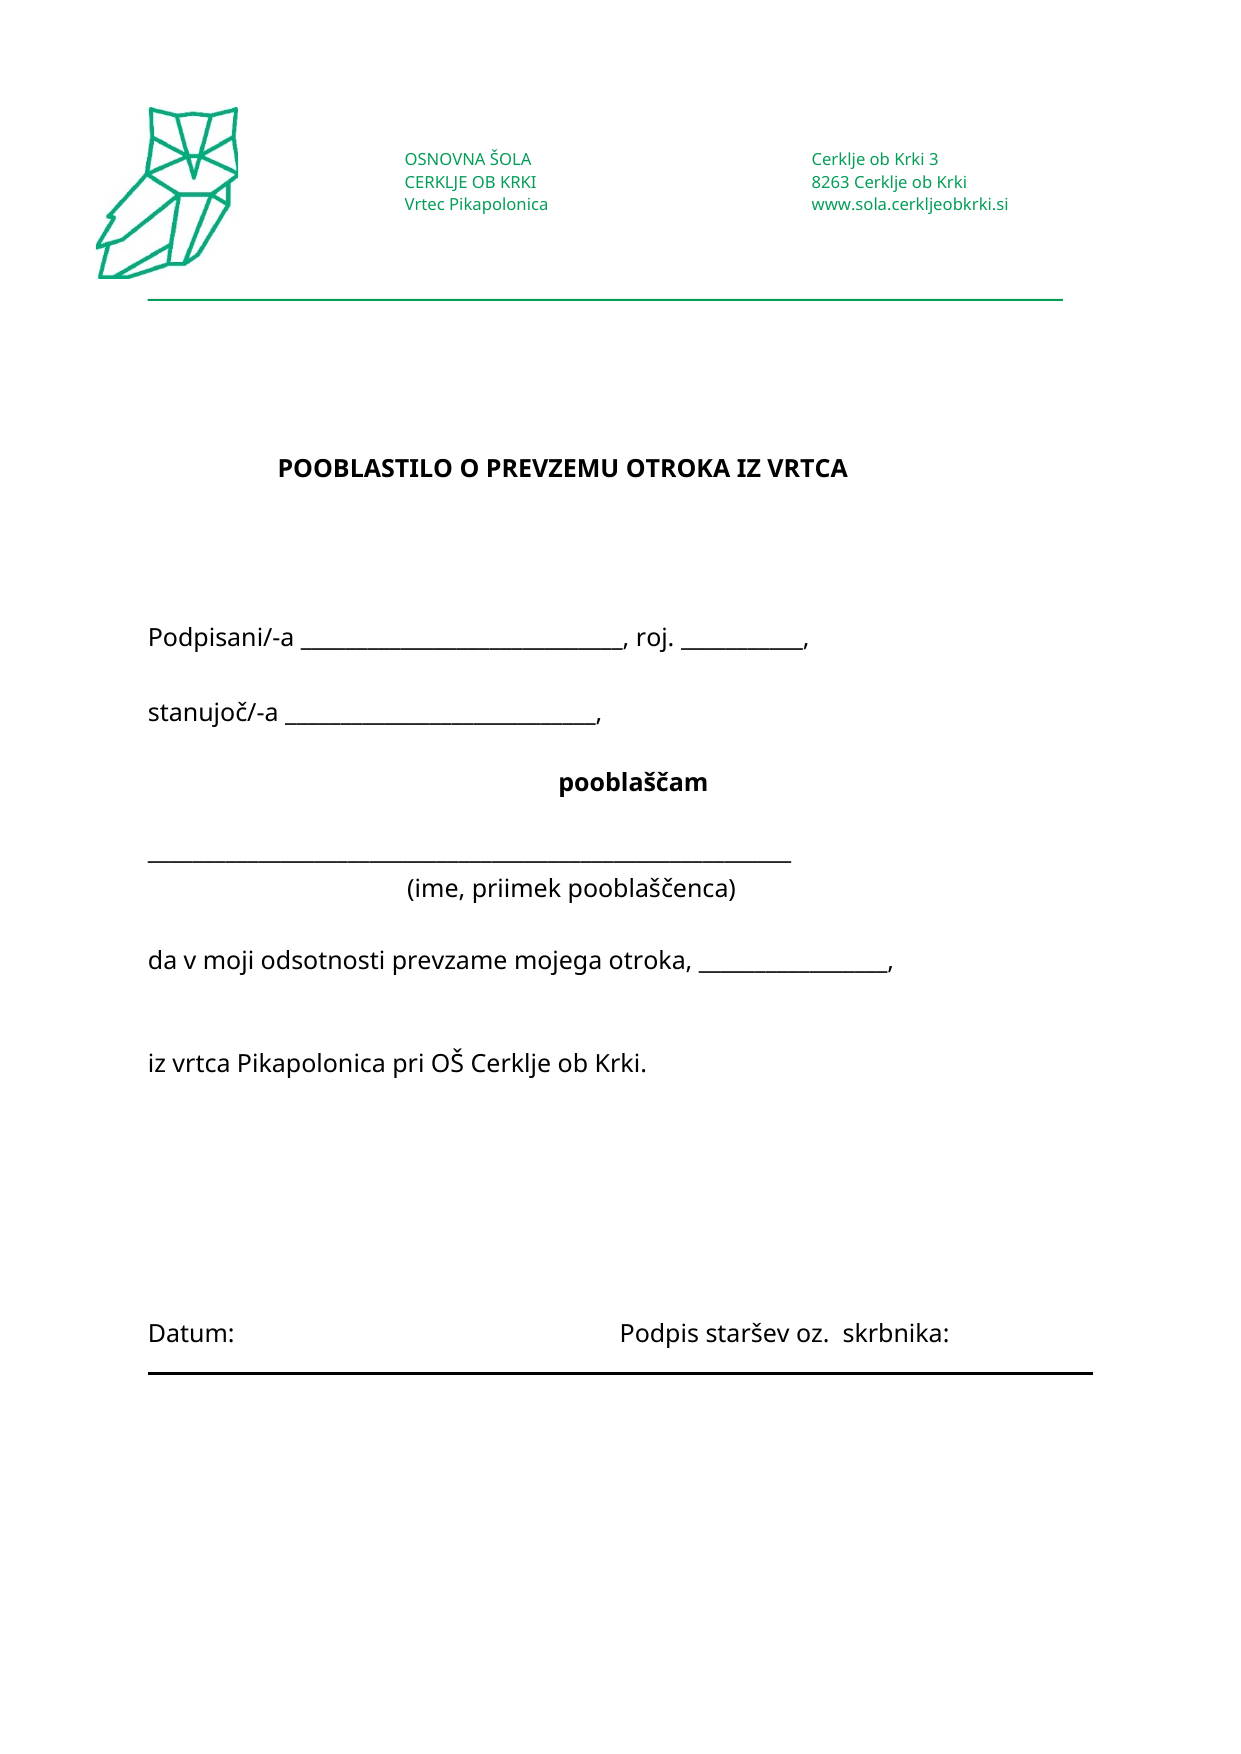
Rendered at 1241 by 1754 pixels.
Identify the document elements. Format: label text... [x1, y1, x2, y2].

picture [94, 107, 238, 277]
text POOBLASTILO O PREVZEMU OTROKA IZ VRTCA [148, 451, 1093, 484]
text da v moji odsotnosti prevzame mojega otroka, _________________, [148, 943, 997, 977]
text pooblaščam [558, 764, 1093, 798]
table_header Datum: [148, 1145, 493, 1349]
text (ime, priimek pooblaščenca) [148, 871, 1093, 904]
text Podpisani/-a _____________________________, roj. ___________, [148, 620, 991, 654]
text __________________________________________________________ [148, 833, 1093, 866]
text iz vrtca Pikapolonica pri OŠ Cerklje ob Krki. [148, 1045, 997, 1079]
table_header Podpis staršev oz. skrbnika: [494, 1145, 950, 1349]
text OSNOVNA ŠOLA Cerklje ob Krki 3 [238, 148, 1093, 170]
text CERKLJE OB KRKI 8263 Cerklje ob Krki [238, 170, 1093, 193]
text Vrtec Pikapolonica www.sola.cerkljeobkrki.si [238, 193, 1093, 216]
text stanujoč/-a ____________________________, [148, 694, 991, 728]
